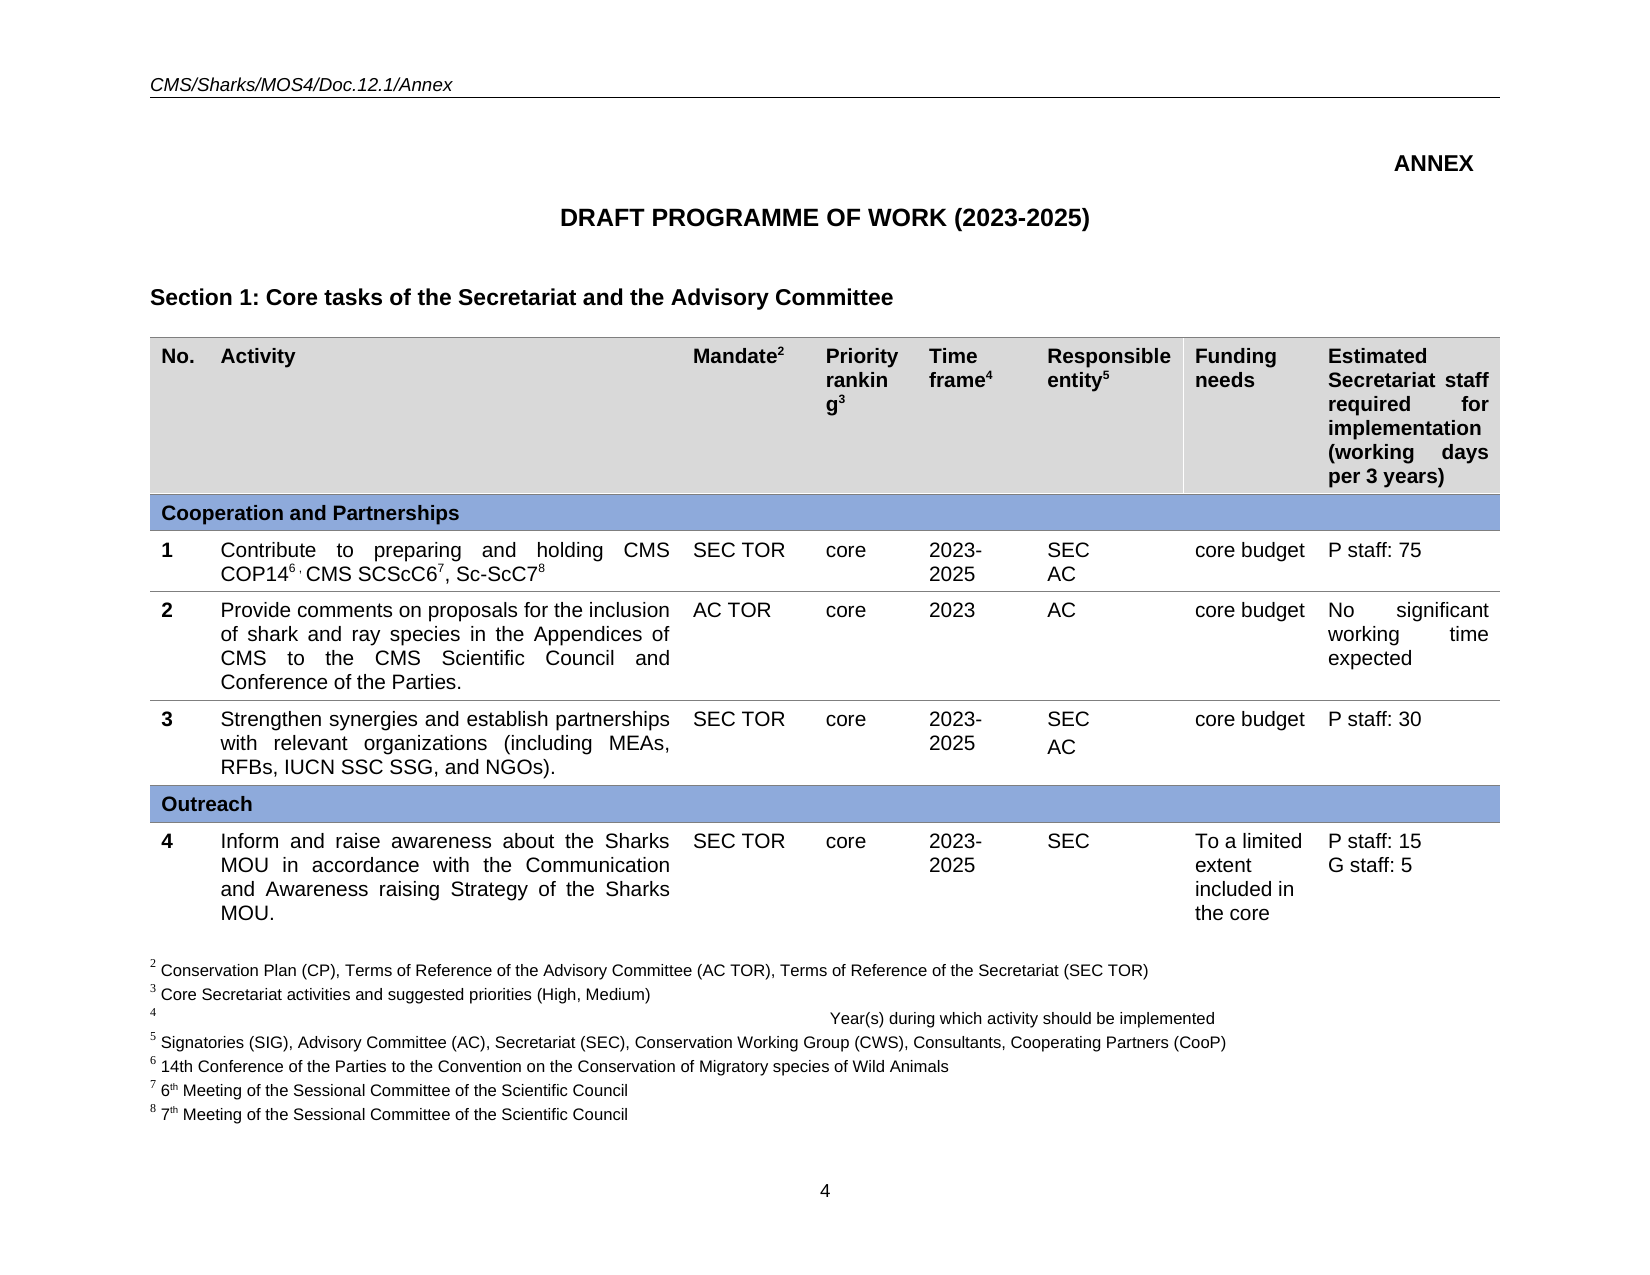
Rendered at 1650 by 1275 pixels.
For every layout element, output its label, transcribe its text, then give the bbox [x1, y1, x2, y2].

table_cell AC [1036, 592, 1183, 700]
table_header Estimated Secretariat staff required for implementation (working days per 3 years) [1317, 338, 1500, 493]
table_cell AC TOR [682, 592, 814, 700]
table_cell Inform and raise awareness about the Sharks MOU in accordance with the Communication and Awareness raising Strategy of the Sharks MOU. [209, 823, 682, 930]
text DRAFT PROGRAMME OF WORK (2023-2025) [150, 203, 1500, 231]
table_cell 4 [150, 823, 209, 930]
list Section 1: Core tasks of the Secretariat and the Advisory Committee [150, 284, 1500, 311]
table_cell SEC TOR [682, 531, 814, 591]
table_header No. [150, 338, 209, 493]
table_cell core [814, 531, 918, 591]
table_cell 2023-2025 [918, 701, 1036, 785]
table_cell 2023-2025 [918, 823, 1036, 930]
table_cell No significant working time expected [1317, 592, 1500, 700]
table_cell core budget [1184, 592, 1317, 700]
table_cell P staff: 75 [1317, 531, 1500, 591]
table_cell SEC AC [1036, 701, 1183, 785]
table_cell 2023-2025 [918, 531, 1036, 591]
table_cell 2023 [918, 592, 1036, 700]
table_cell To a limited extent included in the core budget [1184, 823, 1317, 930]
table_header Responsible entity [1036, 338, 1183, 493]
table_cell P staff: 15 G staff: 5 [1317, 823, 1500, 930]
table_cell SEC AC [1036, 531, 1183, 591]
table_cell core budget [1184, 701, 1317, 785]
table_cell Strengthen synergies and establish partnerships with relevant organizations (including MEAs, RFBs, IUCN SSC SSG, and NGOs). [209, 701, 682, 785]
table_cell Cooperation and Partnerships [150, 495, 1500, 530]
table_cell SEC TOR [682, 823, 814, 930]
table_cell core [814, 592, 918, 700]
table_cell core [814, 823, 918, 930]
table_header Priority ranking [814, 338, 918, 493]
table_header Mandate [682, 338, 814, 493]
table_cell P staff: 30 [1317, 701, 1500, 785]
table_cell core [814, 701, 918, 785]
table_cell 1 [150, 531, 209, 591]
table_cell core budget [1184, 531, 1317, 591]
table_cell Contribute to preparing and holding CMS COP14 , CMS SCScC6, Sc-ScC7 [209, 531, 682, 591]
table_cell Provide comments on proposals for the inclusion of shark and ray species in the Appendices of CMS to the CMS Scientific Council and Conference of the Parties. [209, 592, 682, 700]
table_cell 3 [150, 701, 209, 785]
table_cell Outreach [150, 786, 1500, 822]
table_header Activity [209, 338, 682, 493]
table_header Time frame [918, 338, 1036, 493]
table_cell SEC TOR [682, 701, 814, 785]
table_header Funding needs [1184, 338, 1317, 493]
table_cell SEC [1036, 823, 1183, 930]
table_cell 2 [150, 592, 209, 700]
text ANNEX [150, 150, 1474, 176]
